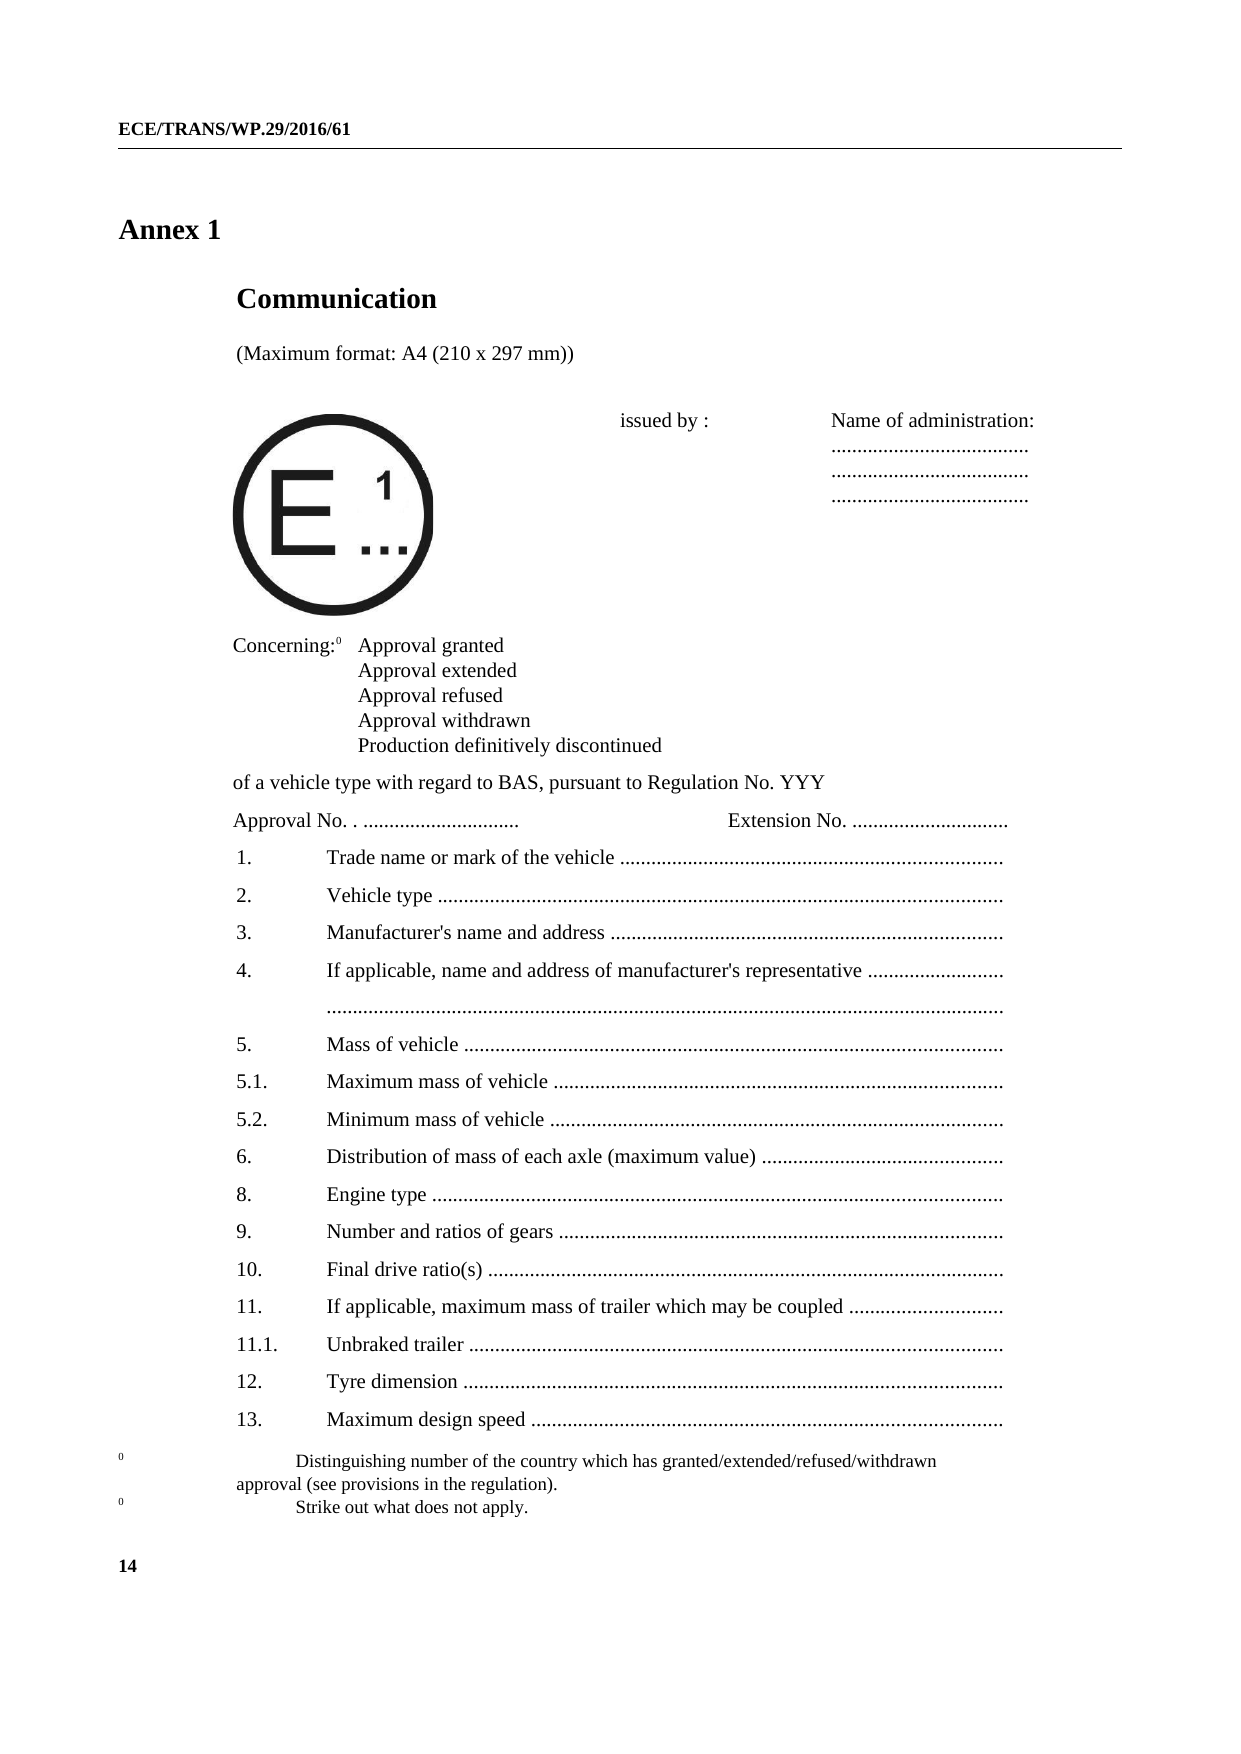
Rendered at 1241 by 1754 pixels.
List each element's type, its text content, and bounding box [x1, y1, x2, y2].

text 11. If applicable, maximum mass of trailer which may be coupled [118, 1293, 1003, 1318]
text 6. Distribution of mass of each axle (maximum value) [118, 1143, 1003, 1168]
text 13. Maximum design speed [118, 1406, 1003, 1431]
text 3. Manufacturer's name and address [118, 919, 1003, 944]
text of a vehicle type with regard to BAS, pursuant to Regulation No. YYY [118, 769, 1122, 794]
text 2. Vehicle type [118, 882, 1003, 907]
text 4. If applicable, name and address of manufacturer's representative [118, 957, 1003, 982]
text 11.1. Unbraked trailer [118, 1331, 1003, 1356]
text Approval extended [118, 657, 1122, 682]
text Concerning: Approval granted [118, 632, 1122, 657]
picture [232, 414, 434, 616]
text 9. Number and ratios of gears [118, 1218, 1003, 1243]
text 5.1. Maximum mass of vehicle [118, 1068, 1003, 1093]
text Approval withdrawn [118, 707, 1122, 732]
text 5.2. Minimum mass of vehicle [118, 1106, 1003, 1131]
text Approval refused [118, 682, 1122, 707]
text Production definitively discontinued [118, 732, 1122, 757]
text 5. Mass of vehicle [118, 1031, 1003, 1056]
text Annex 1 [118, 215, 1004, 246]
text 12. Tyre dimension [118, 1368, 1003, 1393]
text Communication [118, 283, 1004, 315]
text Approval No. . .............................. Extension No. .............................. [118, 807, 1013, 832]
text 10. Final drive ratio(s) [118, 1256, 1003, 1281]
text 8. Engine type [118, 1181, 1003, 1206]
text (Maximum format: A4 (210 x 297 mm)) [118, 340, 1122, 365]
text 1. Trade name or mark of the vehicle [118, 844, 1003, 869]
